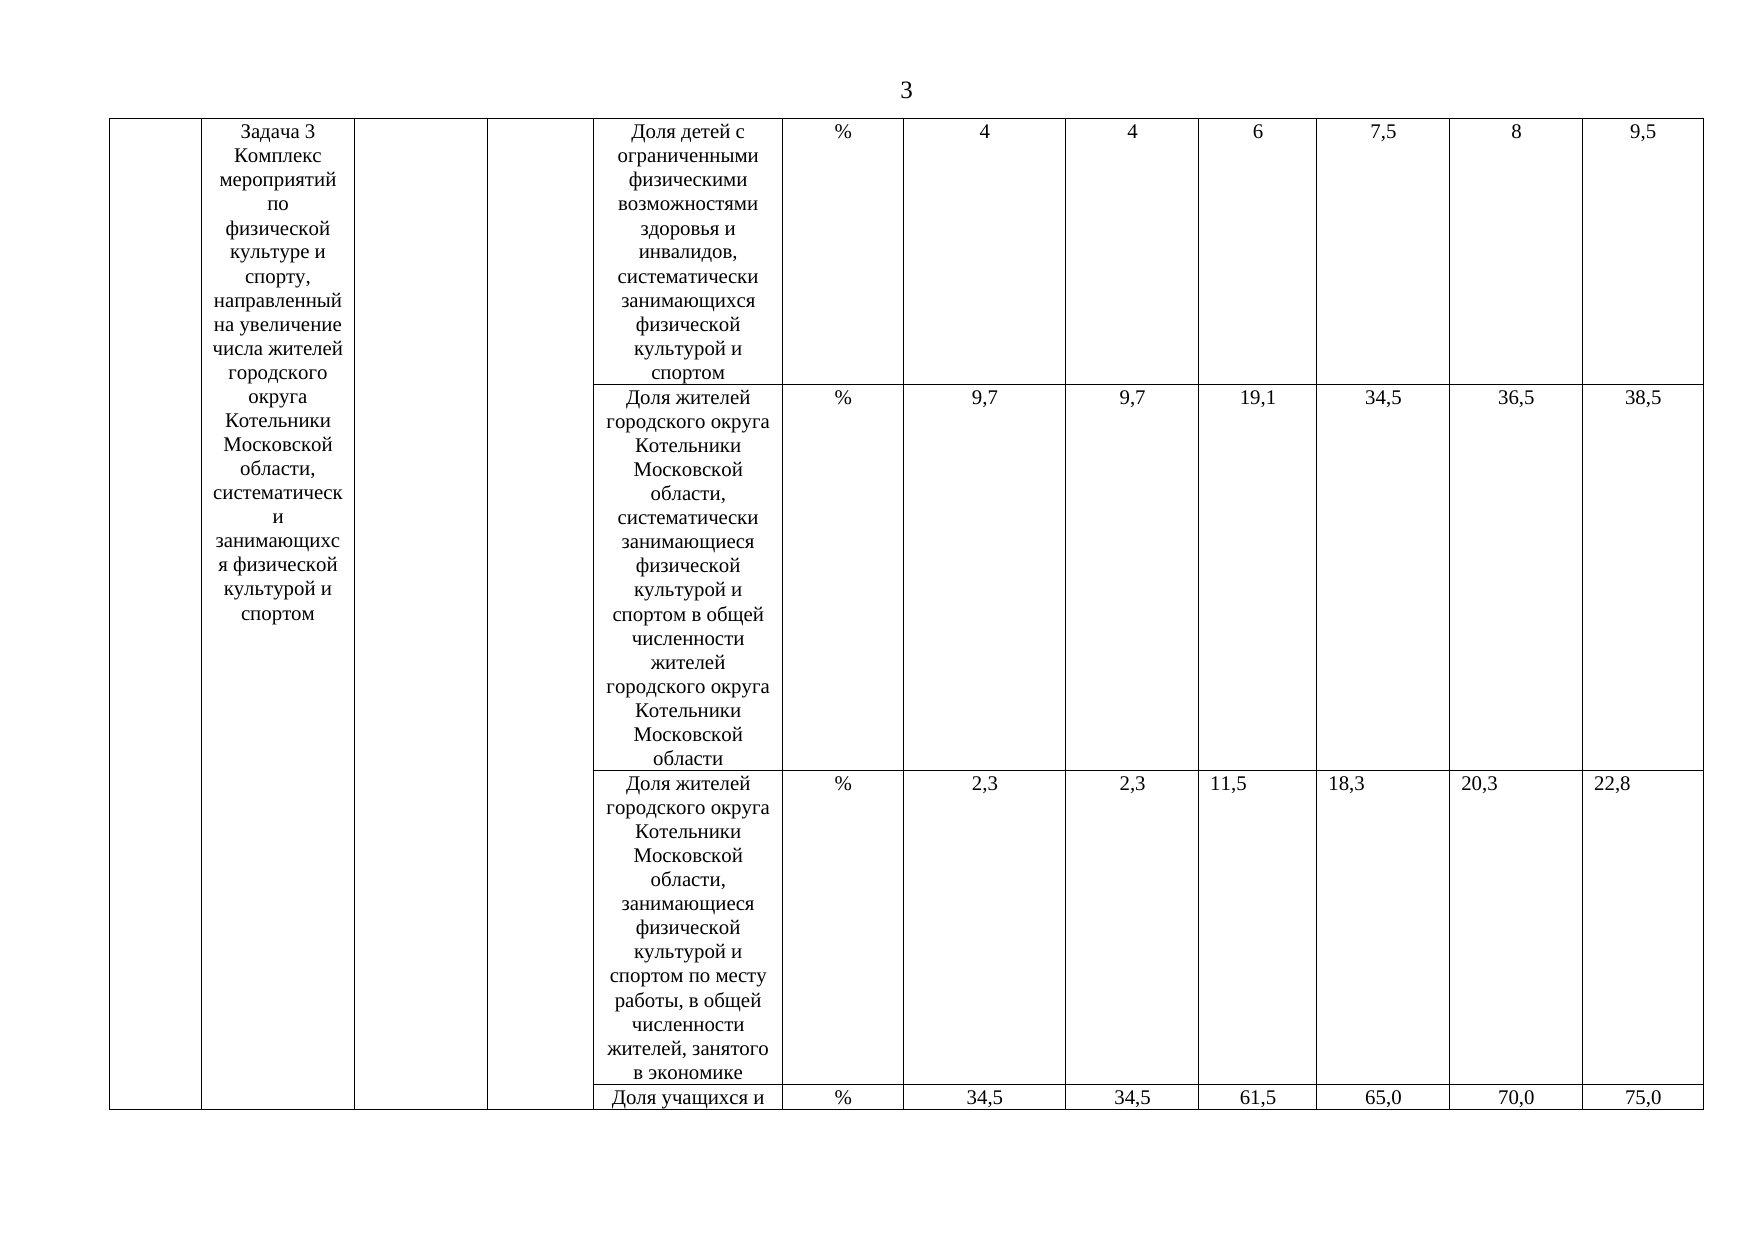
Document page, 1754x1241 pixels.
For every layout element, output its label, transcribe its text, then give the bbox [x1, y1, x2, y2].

table_cell Доля жителей городского округа Котельники Московской области, систематически занимающиеся физической культурой и спортом в общей численности жителей городского округа Котельники Московской области [594, 385, 782, 770]
table_cell 22,8 [1583, 771, 1703, 1084]
table_cell % [783, 119, 903, 384]
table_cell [594, 1085, 782, 1109]
table_cell 4 [904, 119, 1065, 384]
table_cell 34,5 [904, 1085, 1065, 1109]
table_cell % [783, 385, 903, 770]
table_cell 6 [1199, 119, 1316, 384]
table_cell Доля детей с ограниченными физическими возможностями здоровья и инвалидов, систематически занимающихся физической культурой и спортом [594, 119, 782, 384]
table_cell 7,5 [1317, 119, 1449, 384]
table_cell 61,5 [1199, 1085, 1316, 1109]
table_cell % [783, 1085, 903, 1109]
table_cell 9,7 [1066, 385, 1198, 770]
table_cell Доля жителей городского округа Котельники Московской области, занимающиеся физической культурой и спортом по месту работы, в общей численности жителей, занятого в экономике [594, 771, 782, 1084]
table_cell 70,0 [1450, 1085, 1582, 1109]
table_cell 4 [1066, 119, 1198, 384]
table_cell 34,5 [1066, 1085, 1198, 1109]
table_cell 34,5 [1317, 385, 1449, 770]
table_cell 38,5 [1583, 385, 1703, 770]
table_cell % [783, 771, 903, 1084]
table_cell 9,7 [904, 385, 1065, 770]
table_cell 75,0 [1583, 1085, 1703, 1109]
table_cell 2,3 [1066, 771, 1198, 1084]
table_cell 65,0 [1317, 1085, 1449, 1109]
table_cell 11,5 [1199, 771, 1316, 1084]
table_cell 8 [1450, 119, 1582, 384]
table_cell 18,3 [1317, 771, 1449, 1084]
table_cell 20,3 [1450, 771, 1582, 1084]
table_cell 36,5 [1450, 385, 1582, 770]
table_cell 9,5 [1583, 119, 1703, 384]
table_cell 2,3 [904, 771, 1065, 1084]
table_cell 19,1 [1199, 385, 1316, 770]
